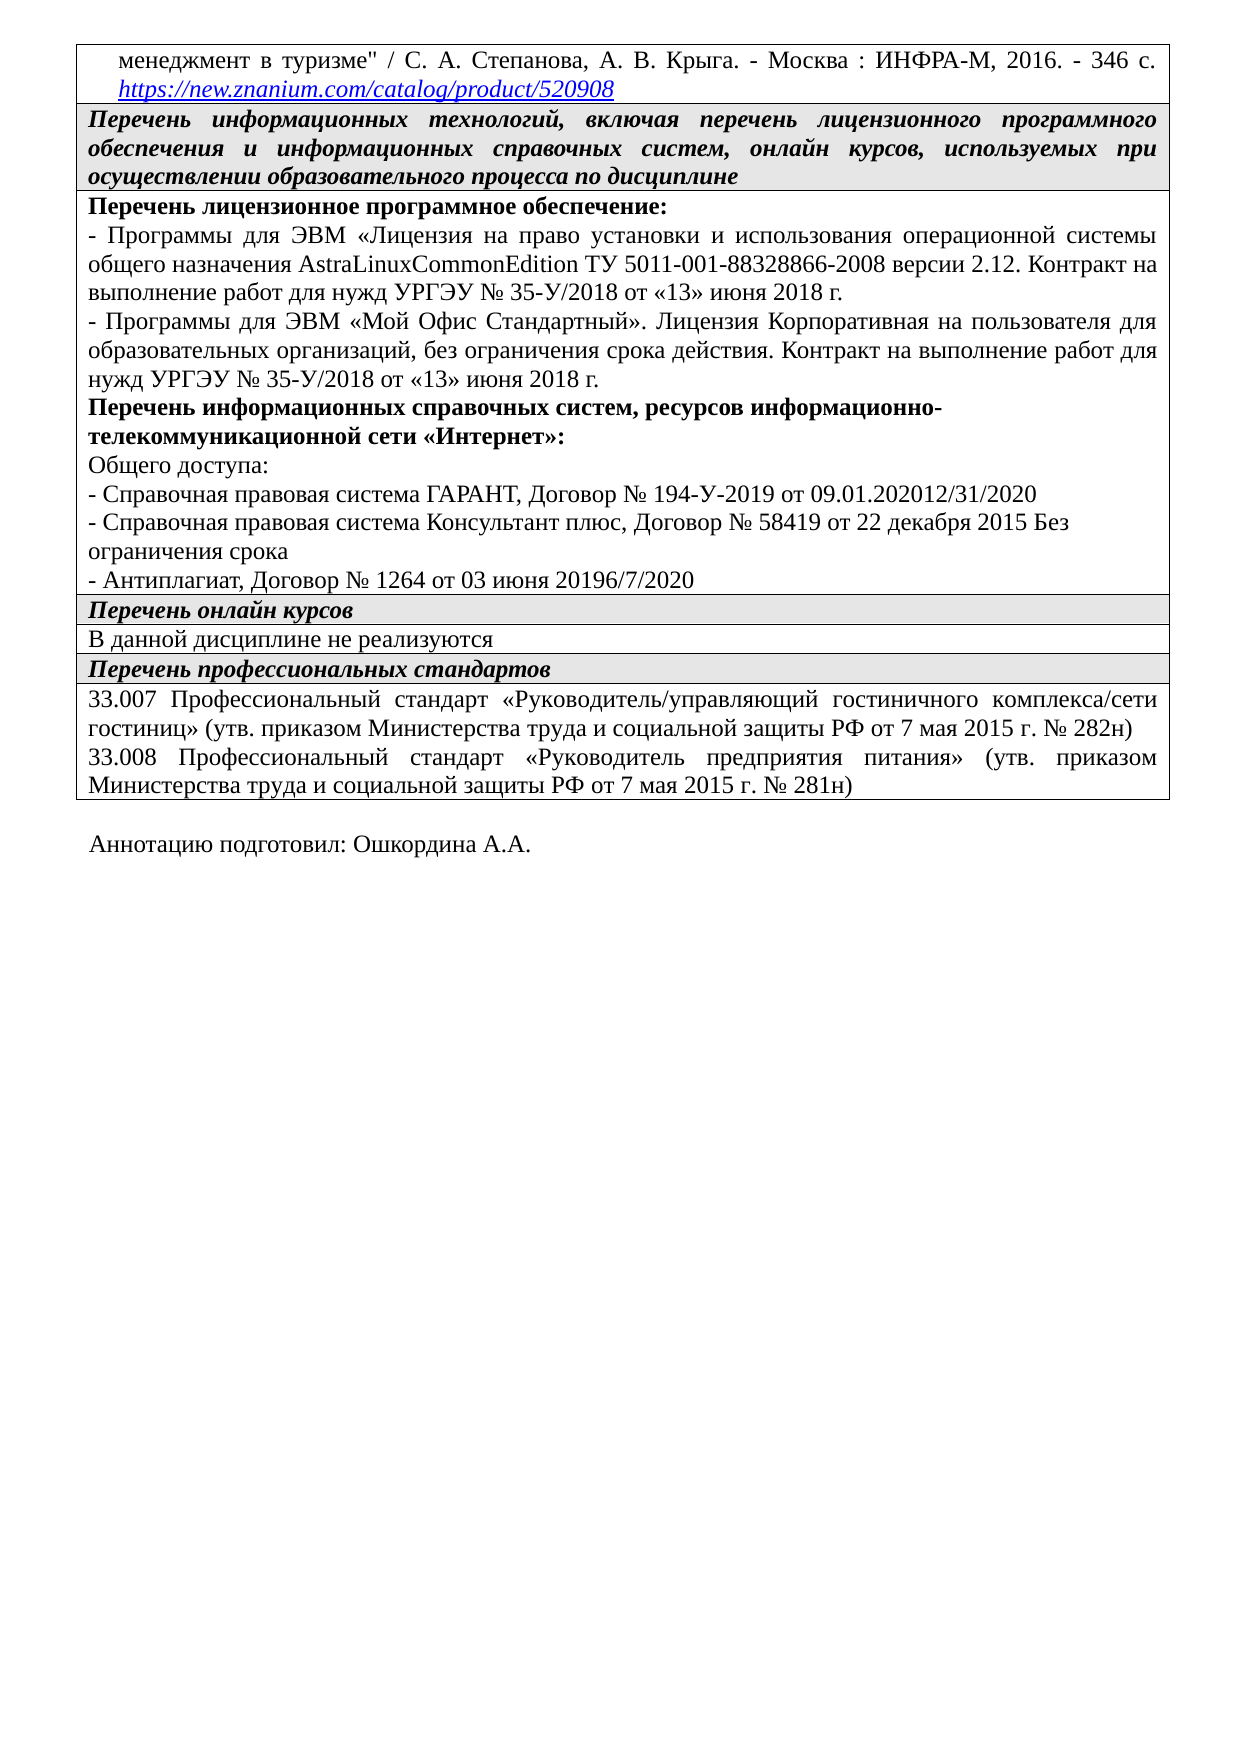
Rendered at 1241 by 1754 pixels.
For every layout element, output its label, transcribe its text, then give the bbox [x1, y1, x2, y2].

table_cell Перечень лицензионное программное обеспечение: - Программы для ЭВМ «Лицензия на право установки и использования операционной системы общего назначения AstraLinuxCommonEdition ТУ 5011-001-88328866-2008 версии 2.12. Контракт на выполнение работ для нужд УРГЭУ № 35-У/2018 от «13» июня 2018 г. - Программы для ЭВМ «Мой Офис Стандартный». Лицензия Корпоративная на пользователя для образовательных организаций, без ограничения срока действия. Контракт на выполнение работ для нужд УРГЭУ № 35-У/2018 от «13» июня 2018 г. Перечень информационных справочных систем, ресурсов информационно-телекоммуникационной сети «Интернет»: Общего доступа: - Справочная правовая система ГАРАНТ, Договор № 194-У-2019 от 09.01.202012/31/2020 - Справочная правовая система Консультант плюс, Договор № 58419 от 22 декабря 2015 Без ограничения срока - Антиплагиат, Договор № 1264 от 03 июня 20196/7/2020 [77, 191, 1169, 594]
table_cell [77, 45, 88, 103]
text Аннотацию подготовил: Ошкордина А.А. [88, 829, 1181, 858]
table_cell В данной дисциплине не реализуются [77, 625, 1169, 653]
table_cell 33.007 Профессиональный стандарт «Руководитель/управляющий гостиничного комплекса/сети гостиниц» (утв. приказом Министерства труда и социальной защиты РФ от 7 мая 2015 г. № 282н) 33.008 Профессиональный стандарт «Руководитель предприятия питания» (утв. приказом Министерства труда и социальной защиты РФ от 7 мая 2015 г. № 281н) [77, 684, 1169, 799]
table_cell Перечень информационных технологий, включая перечень лицензионного программного обеспечения и информационных справочных систем, онлайн курсов, используемых при осуществлении образовательного процесса по дисциплине [77, 104, 1169, 190]
table_cell Перечень профессиональных стандартов [77, 654, 1169, 683]
table_cell Перечень онлайн курсов [77, 595, 1169, 623]
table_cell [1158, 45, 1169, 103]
